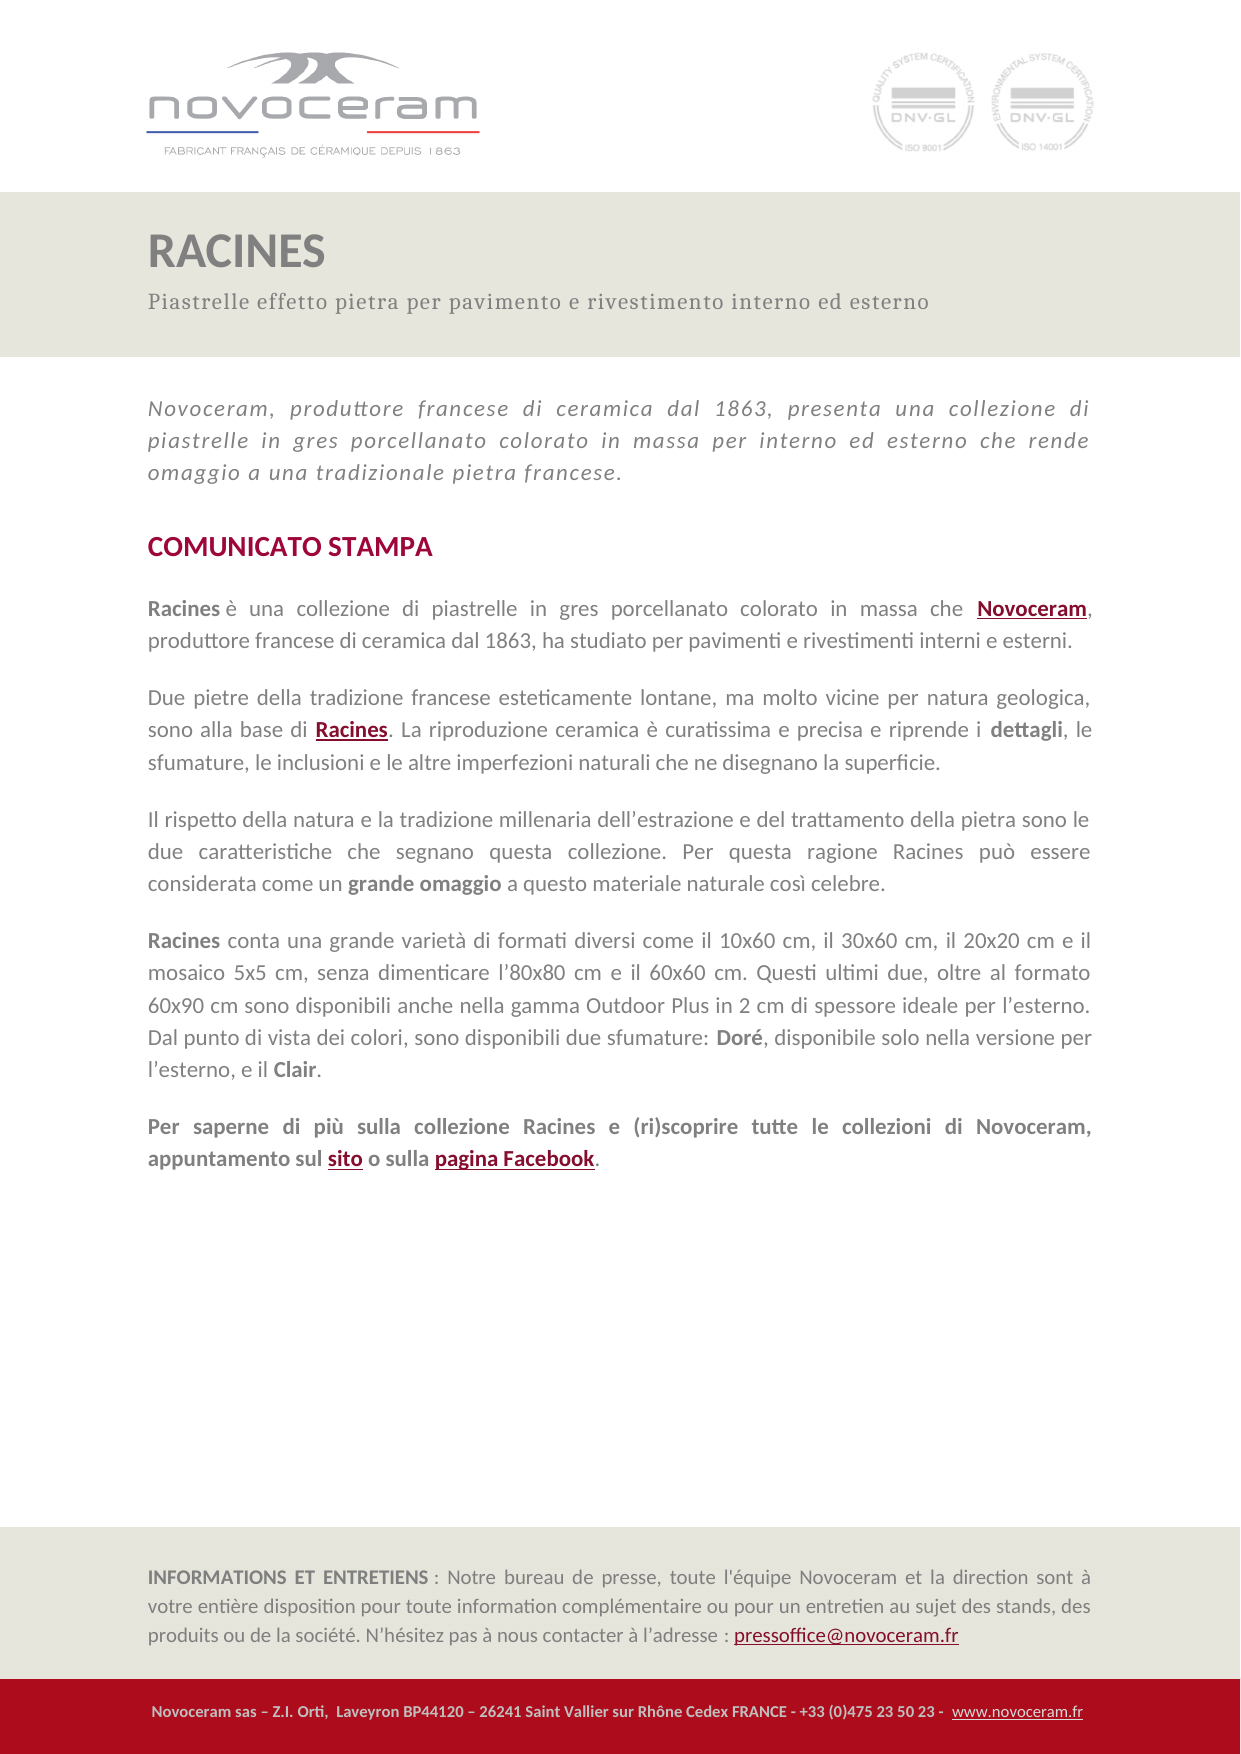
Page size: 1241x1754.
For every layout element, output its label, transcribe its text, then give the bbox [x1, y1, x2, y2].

picture [0, 1527, 1241, 1679]
subtitle COMUNICATO STAMPA [148, 528, 1092, 563]
picture [0, 192, 1241, 357]
text Il rispetto della natura e la tradizione millenaria dell’estrazione e del trattamento della pietra sono le due caratteristiche che segnano questa collezione. Per questa ragione Racines può essere considerata come un grande omaggio a questo materiale naturale così celebre. [148, 805, 1092, 897]
text Novoceram, produttore francese di ceramica dal 1863, presenta una collezione di piastrelle in gres porcellanato colorato in massa per interno ed esterno che rende omaggio a una tradizionale pietra francese. [148, 394, 1092, 486]
text Due pietre della tradizione francese esteticamente lontane, ma molto vicine per natura geologica, sono alla base di Racines. La riproduzione ceramica è curatissima e precisa e riprende i dettagli, le sfumature, le inclusioni e le altre imperfezioni naturali che ne disegnano la superficie. [148, 683, 1092, 776]
text Racines è una collezione di piastrelle in gres porcellanato colorato in massa che Novoceram, produttore francese di ceramica dal 1863, ha studiato per pavimenti e rivestimenti interni e esterni. [148, 594, 1092, 654]
subtitle Piastrelle effetto pietra per pavimento e rivestimento interno ed esterno [148, 289, 1092, 315]
picture [0, 0, 1241, 191]
title RACINES [148, 218, 1092, 279]
text Racines conta una grande varietà di formati diversi come il 10x60 cm, il 30x60 cm, il 20x20 cm e il mosaico 5x5 cm, senza dimenticare l’80x80 cm e il 60x60 cm. Questi ultimi due, oltre al formato 60x90 cm sono disponibili anche nella gamma Outdoor Plus in 2 cm di spessore ideale per l’esterno. Dal punto di vista dei colori, sono disponibili due sfumature: Doré, disponibile solo nella versione per l’esterno, e il Clair. [148, 926, 1092, 1083]
text Per saperne di più sulla collezione Racines e (ri)scoprire tutte le collezioni di Novoceram, appuntamento sul sito o sulla pagina Facebook. [148, 1112, 1092, 1172]
